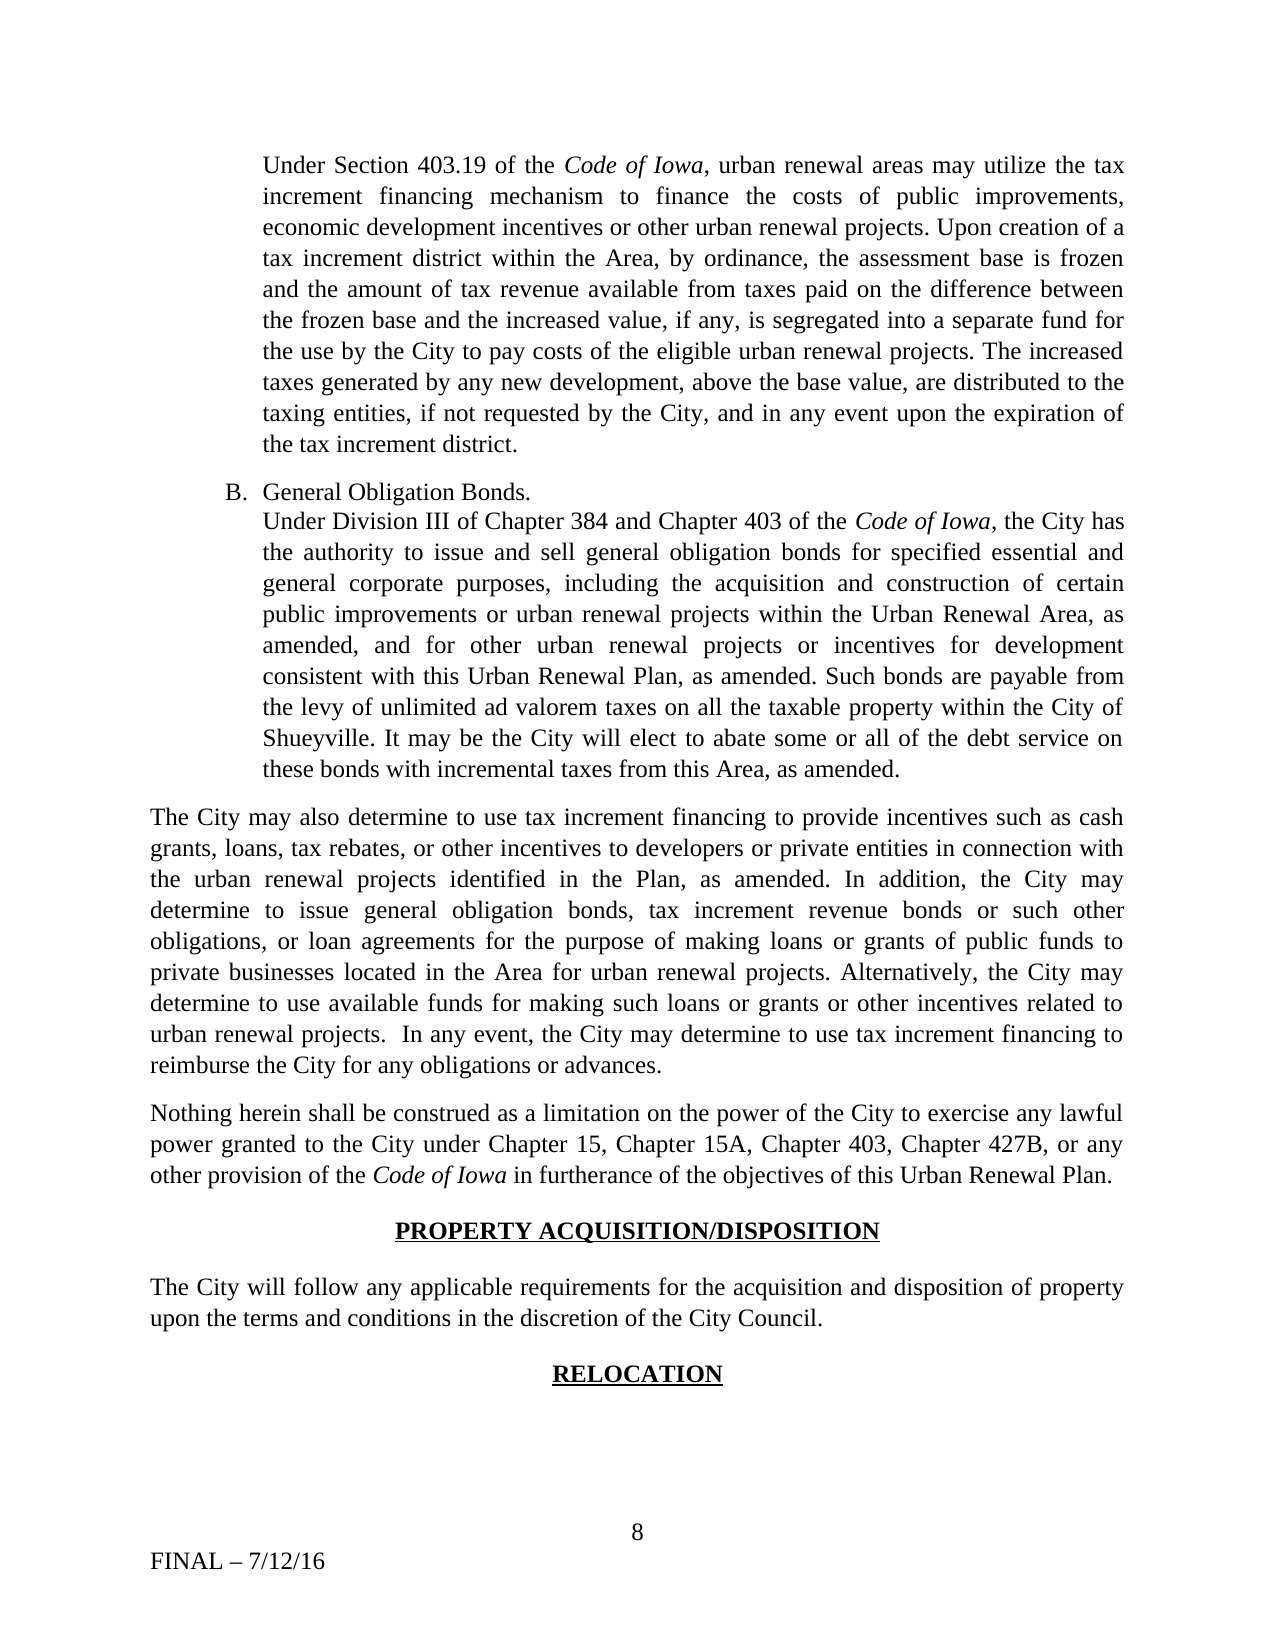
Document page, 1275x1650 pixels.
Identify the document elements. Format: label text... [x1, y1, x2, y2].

text PROPERTY ACQUISITION/DISPOSITION [150, 1216, 1125, 1245]
list General Obligation Bonds. [225, 477, 1125, 506]
text RELOCATION [150, 1359, 1125, 1388]
text Under Division III of Chapter 384 and Chapter 403 of the Code of Iowa, the City has the authority to issue and sell general obligation bonds for specified essential and general corporate purposes, including the acquisition and construction of certain public improvements or urban renewal projects within the Urban Renewal Area, as amended, and for other urban renewal projects or incentives for development consistent with this Urban Renewal Plan, as amended. Such bonds are payable from the levy of unlimited ad valorem taxes on all the taxable property within the City of Shueyville. It may be the City will elect to abate some or all of the debt service on these bonds with incremental taxes from this Area, as amended. [262, 506, 1125, 783]
text Nothing herein shall be construed as a limitation on the power of the City to exercise any lawful power granted to the City under Chapter 15, Chapter 15A, Chapter 403, Chapter 427B, or any other provision of the Code of Iowa in furtherance of the objectives of this Urban Renewal Plan. [150, 1098, 1125, 1189]
text The City may also determine to use tax increment financing to provide incentives such as cash grants, loans, tax rebates, or other incentives to developers or private entities in connection with the urban renewal projects identified in the Plan, as amended. In addition, the City may determine to issue general obligation bonds, tax increment revenue bonds or such other obligations, or loan agreements for the purpose of making loans or grants of public funds to private businesses located in the Area for urban renewal projects. Alternatively, the City may determine to use available funds for making such loans or grants or other incentives related to urban renewal projects. In any event, the City may determine to use tax increment financing to reimburse the City for any obligations or advances. [150, 802, 1125, 1079]
text Under Section 403.19 of the Code of Iowa, urban renewal areas may utilize the tax increment financing mechanism to finance the costs of public improvements, economic development incentives or other urban renewal projects. Upon creation of a tax increment district within the Area, by ordinance, the assessment base is frozen and the amount of tax revenue available from taxes paid on the difference between the frozen base and the increased value, if any, is segregated into a separate fund for the use by the City to pay costs of the eligible urban renewal projects. The increased taxes generated by any new development, above the base value, are distributed to the taxing entities, if not requested by the City, and in any event upon the expiration of the tax increment district. [262, 150, 1125, 458]
text The City will follow any applicable requirements for the acquisition and disposition of property upon the terms and conditions in the discretion of the City Council. [150, 1272, 1125, 1332]
